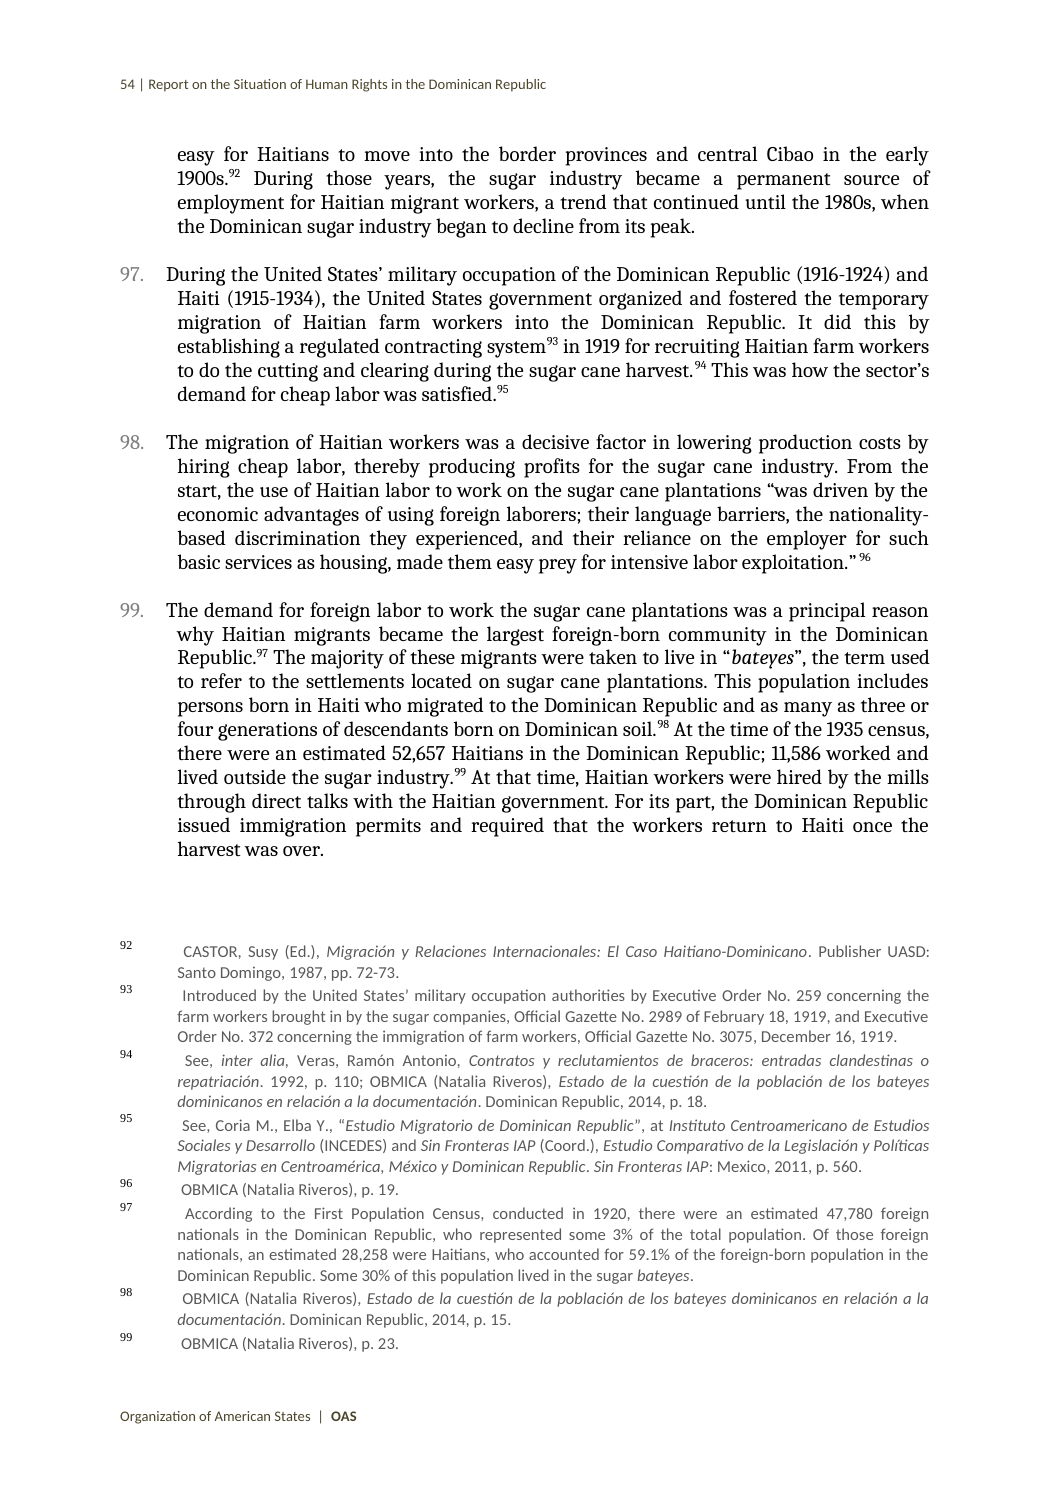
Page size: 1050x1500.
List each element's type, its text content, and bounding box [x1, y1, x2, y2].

list The demand for foreign labor to work the sugar cane plantations was a principal reason why Haitian migrants became the largest foreign-born community in the Dominican Republic. The majority of these migrants were taken to live in “bateyes”, the term used to refer to the settlements located on sugar cane plantations. This population includes persons born in Haiti who migrated to the Dominican Republic and as many as three or four generations of descendants born on Dominican soil. At the time of the 1935 census, there were an estimated 52,657 Haitians in the Dominican Republic; 11,586 worked and lived outside the sugar industry. At that time, Haitian workers were hired by the mills through direct talks with the Haitian government. For its part, the Dominican Republic issued immigration permits and required that the workers return to Haiti once the harvest was over. [120, 598, 930, 862]
list During the United States’ military occupation of the Dominican Republic (1916-1924) and Haiti (1915-1934), the United States government organized and fostered the temporary migration of Haitian farm workers into the Dominican Republic. It did this by establishing a regulated contracting system in 1919 for recruiting Haitian farm workers to do the cutting and clearing during the sugar cane harvest. This was how the sector’s demand for cheap labor was satisfied. [120, 263, 930, 407]
list The migration of Haitian workers was a decisive factor in lowering production costs by hiring cheap labor, thereby producing profits for the sugar cane industry. From the start, the use of Haitian labor to work on the sugar cane plantations “was driven by the economic advantages of using foreign laborers; their language barriers, the nationality-based discrimination they experienced, and their reliance on the employer for such basic services as housing, made them easy prey for intensive labor exploitation.” [120, 431, 930, 574]
list The Dominican Republic has historically been the destination of migrants coming from Haiti, a neighboring country that has for decades been in the grips of political instability and poverty and plagued by natural disasters. The collapse of Haiti’s economy, its geographic proximity to the Dominican Republic and porous, shared border, made it easy for Haitians to move into the border provinces and central Cibao in the early 1900s. During those years, the sugar industry became a permanent source of employment for Haitian migrant workers, a trend that continued until the 1980s, when the Dominican sugar industry began to decline from its peak. [120, 143, 930, 239]
